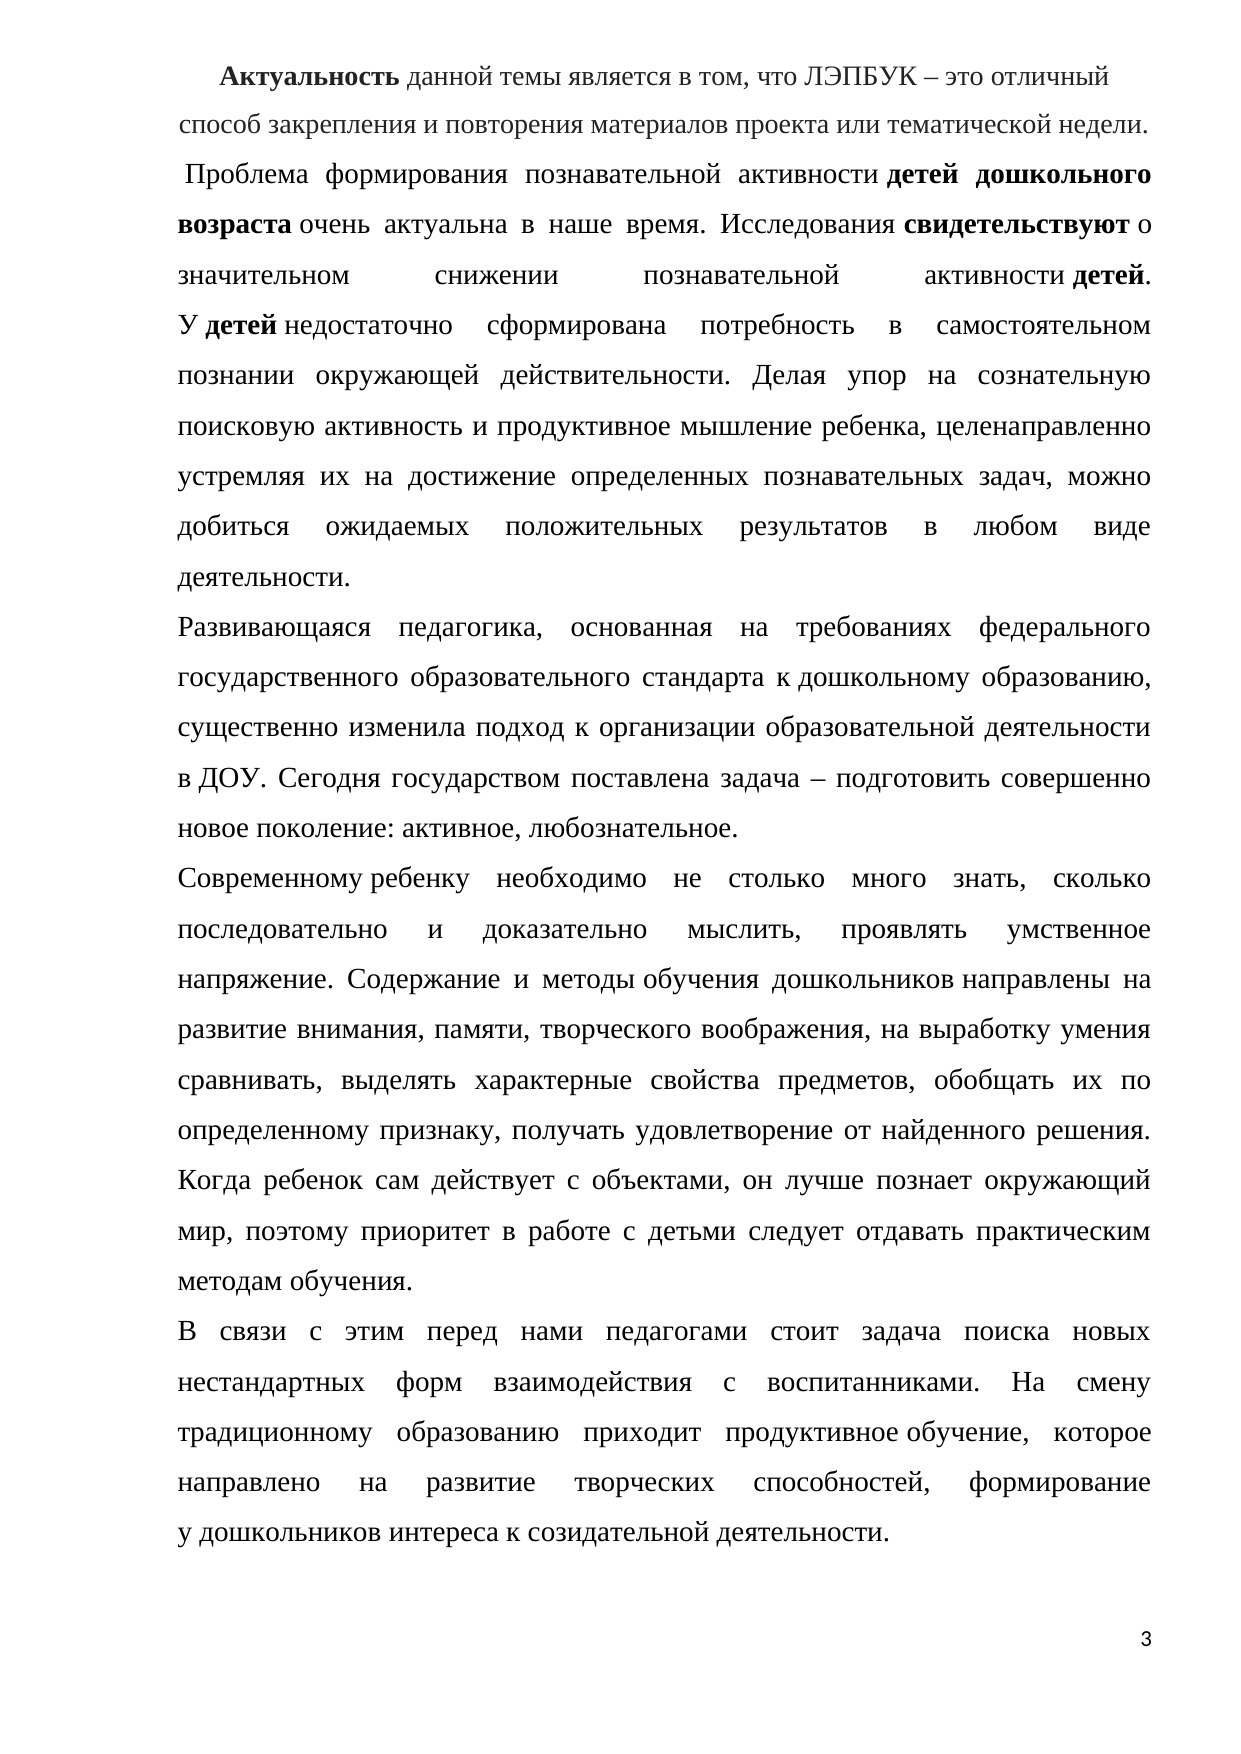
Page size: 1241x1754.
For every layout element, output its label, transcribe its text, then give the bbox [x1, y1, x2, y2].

text Современному ребенку необходимо не столько много знать, сколько последовательно и доказательно мыслить, проявлять умственное напряжение. Содержание и методы обучения дошкольников направлены на развитие внимания, памяти, творческого воображения, на выработку умения сравнивать, выделять характерные свойства предметов, обобщать их по определенному признаку, получать удовлетворение от найденного решения. Когда ребенок сам действует с объектами, он лучше познает окружающий мир, поэтому приоритет в работе с детьми следует отдавать практическим методам обучения. [177, 861, 1152, 1297]
text Развивающаяся педагогика, основанная на требованиях федерального государственного образовательного стандарта к дошкольному образованию, существенно изменила подход к организации образовательной деятельности в ДОУ. Сегодня государством поставлена задача – подготовить совершенно новое поколение: активное, любознательное. [177, 609, 1152, 844]
text Актуальность данной темы является в том, что ЛЭПБУК – это отличный способ закрепления и повторения материалов проекта или тематической недели. [177, 59, 1152, 140]
text Проблема формирования познавательной активности детей дошкольного возраста очень актуальна в наше время. Исследования свидетельствуют о значительном снижении познавательной активности детей. У детей недостаточно сформирована потребность в самостоятельном познании окружающей действительности. Делая упор на сознательную поисковую активность и продуктивное мышление ребенка, целенаправленно устремляя их на достижение определенных познавательных задач, можно добиться ожидаемых положительных результатов в любом виде деятельности. [177, 156, 1152, 592]
text В связи с этим перед нами педагогами стоит задача поиска новых нестандартных форм взаимодействия с воспитанниками. На смену традиционному образованию приходит продуктивное обучение, которое направлено на развитие творческих способностей, формирование у дошкольников интереса к созидательной деятельности. [177, 1313, 1152, 1548]
